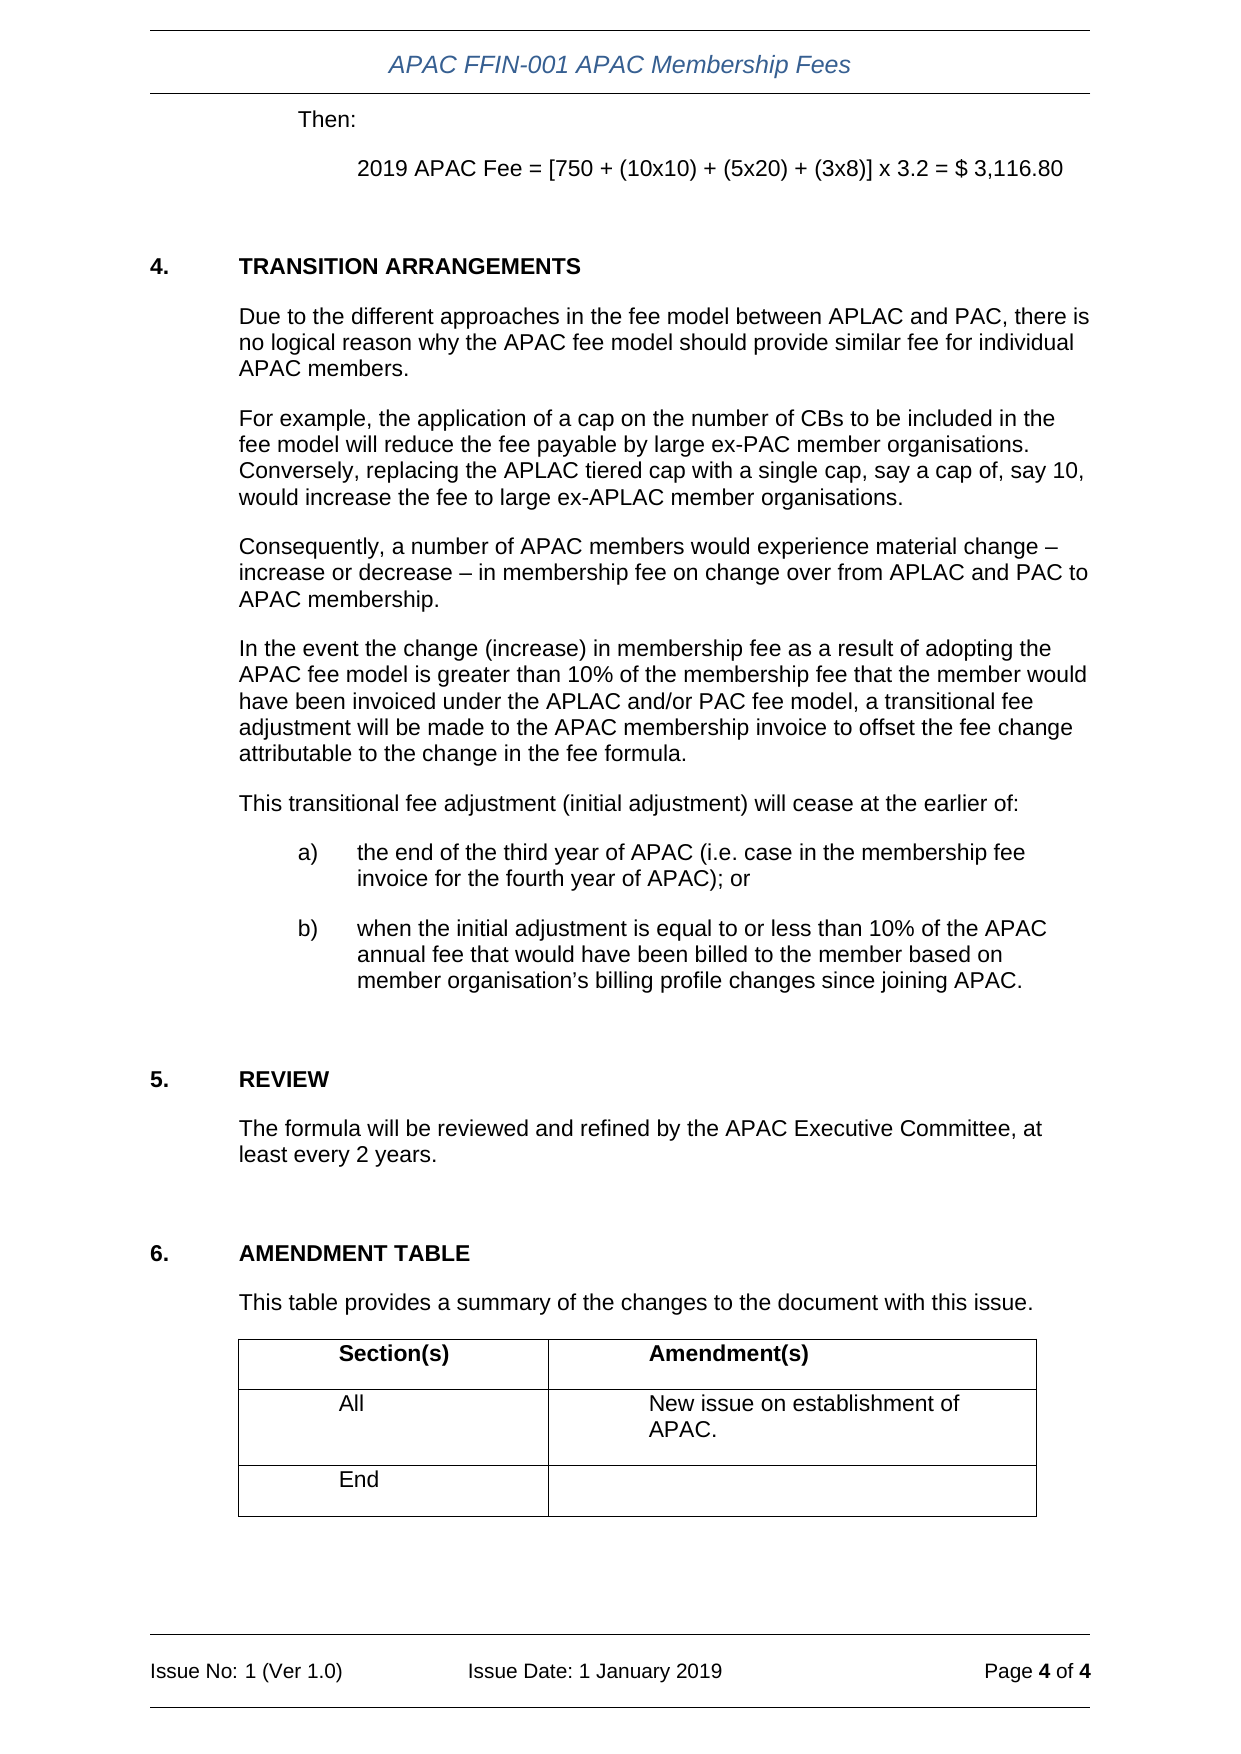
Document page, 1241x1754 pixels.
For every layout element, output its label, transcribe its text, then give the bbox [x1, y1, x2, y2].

table_cell New issue on establishment of APAC. [549, 1390, 1036, 1465]
text For example, the application of a cap on the number of CBs to be included in the fee model will reduce the fee payable by large ex-PAC member organisations. Conversely, replacing the APLAC tiered cap with a single cap, say a cap of, say 10, would increase the fee to large ex-APLAC member organisations. [239, 404, 1090, 510]
subtitle REVIEW [150, 1066, 1090, 1092]
text Consequently, a number of APAC members would experience material change – increase or decrease – in membership fee on change over from APLAC and PAC to APAC membership. [239, 533, 1090, 612]
table_header Amendment(s) [549, 1340, 1036, 1389]
text In the event the change (increase) in membership fee as a result of adopting the APAC fee model is greater than 10% of the membership fee that the member would have been invoiced under the APLAC and/or PAC fee model, a transitional fee adjustment will be made to the APAC membership invoice to offset the fee change attributable to the change in the fee formula. [239, 635, 1090, 767]
text Due to the different approaches in the fee model between APLAC and PAC, there is no logical reason why the APAC fee model should provide similar fee for individual APAC members. [239, 303, 1090, 382]
table_header Section(s) [239, 1340, 548, 1389]
subtitle TRANSITION ARRANGEMENTS [150, 253, 1090, 280]
text 2019 APAC Fee = [750 + (10x10) + (5x20) + (3x8)] x 3.2 = $ 3,116.80 [357, 155, 1090, 181]
text Then: [298, 106, 1090, 132]
table_cell [549, 1466, 1036, 1516]
subtitle AMENDMENT TABLE [150, 1240, 1090, 1266]
list the end of the third year of APAC (i.e. case in the membership fee invoice for the fourth year of APAC); or [298, 839, 1090, 892]
table_cell End [239, 1466, 548, 1516]
list when the initial adjustment is equal to or less than 10% of the APAC annual fee that would have been billed to the member based on member organisation’s billing profile changes since joining APAC. [298, 914, 1090, 993]
text This table provides a summary of the changes to the document with this issue. [239, 1289, 1090, 1316]
text The formula will be reviewed and refined by the APAC Executive Committee, at least every 2 years. [239, 1115, 1090, 1168]
text This transitional fee adjustment (initial adjustment) will cease at the earlier of: [239, 789, 1090, 816]
table_cell All [239, 1390, 548, 1465]
